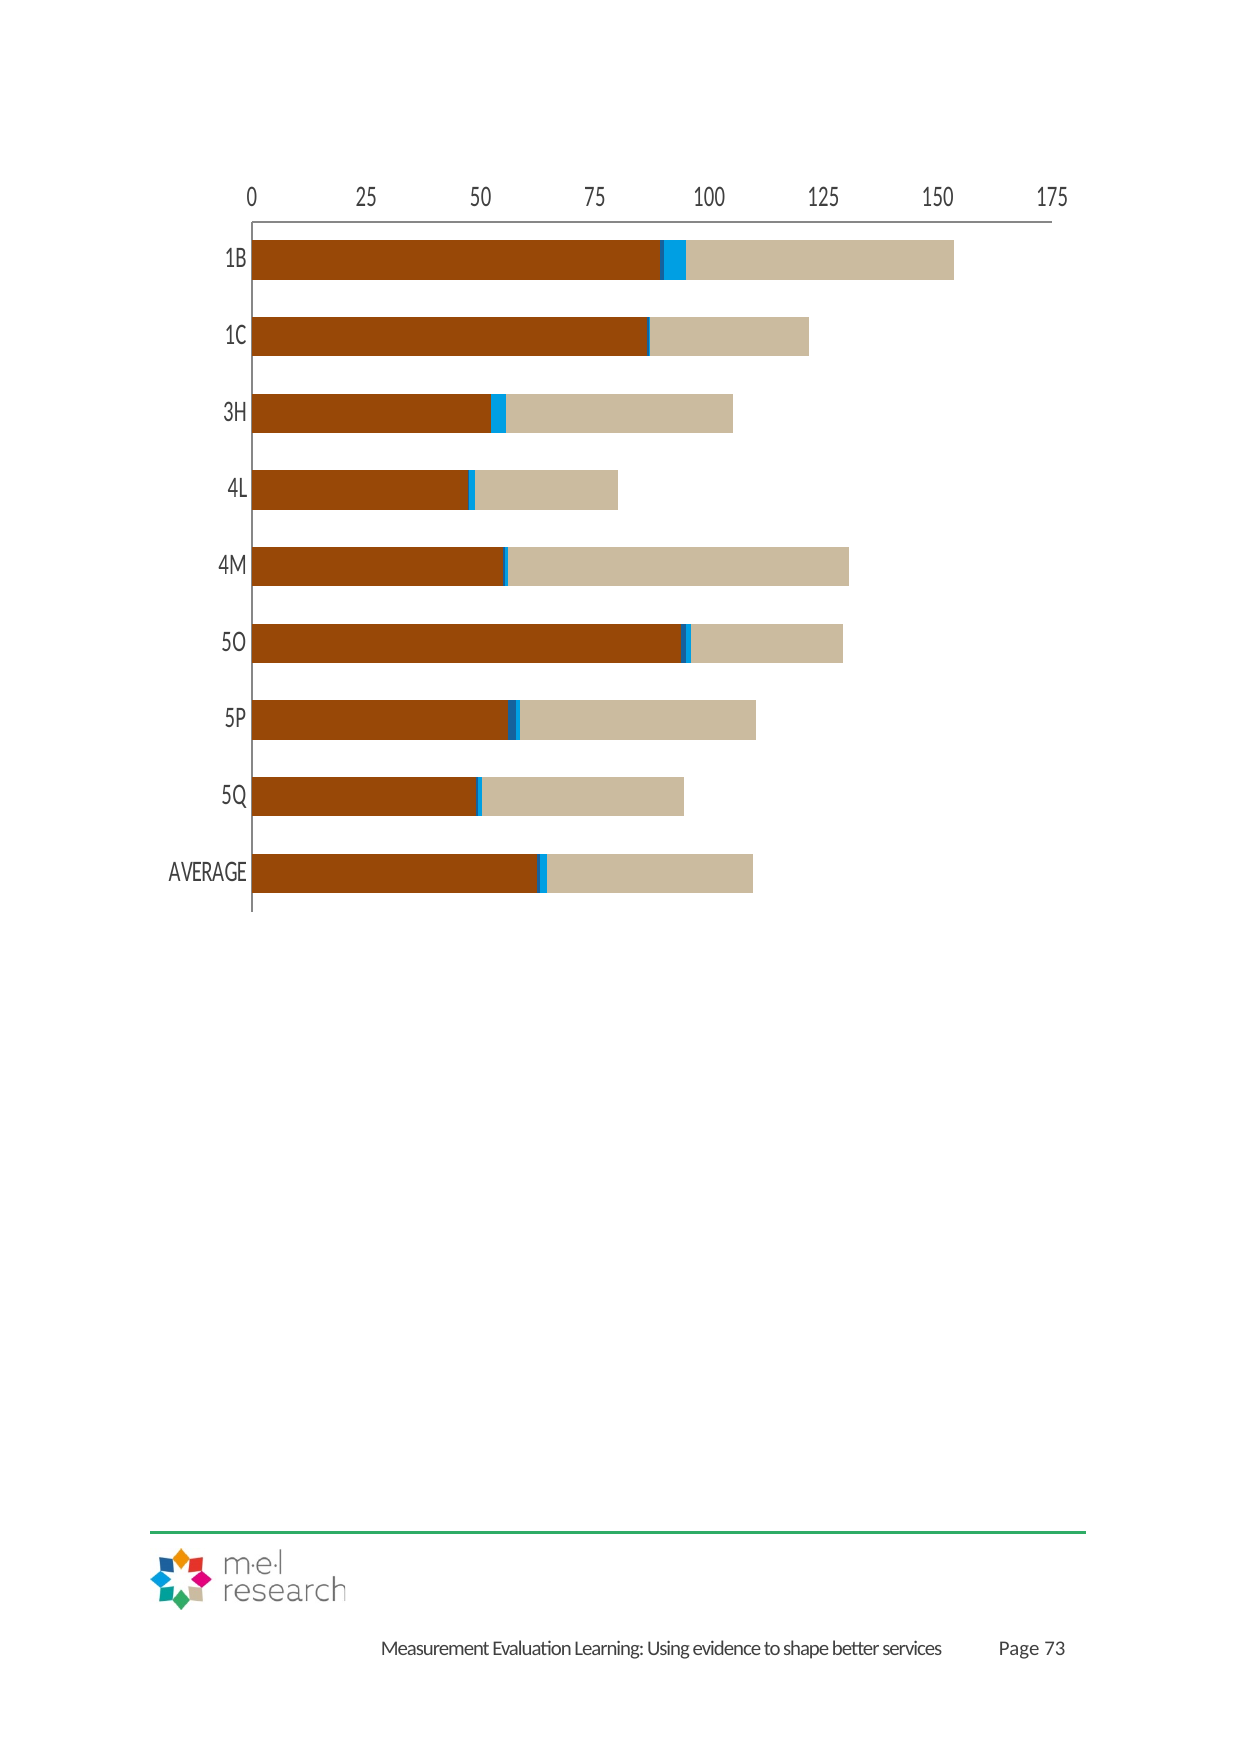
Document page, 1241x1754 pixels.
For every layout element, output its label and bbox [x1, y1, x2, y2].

picture [150, 1548, 346, 1610]
